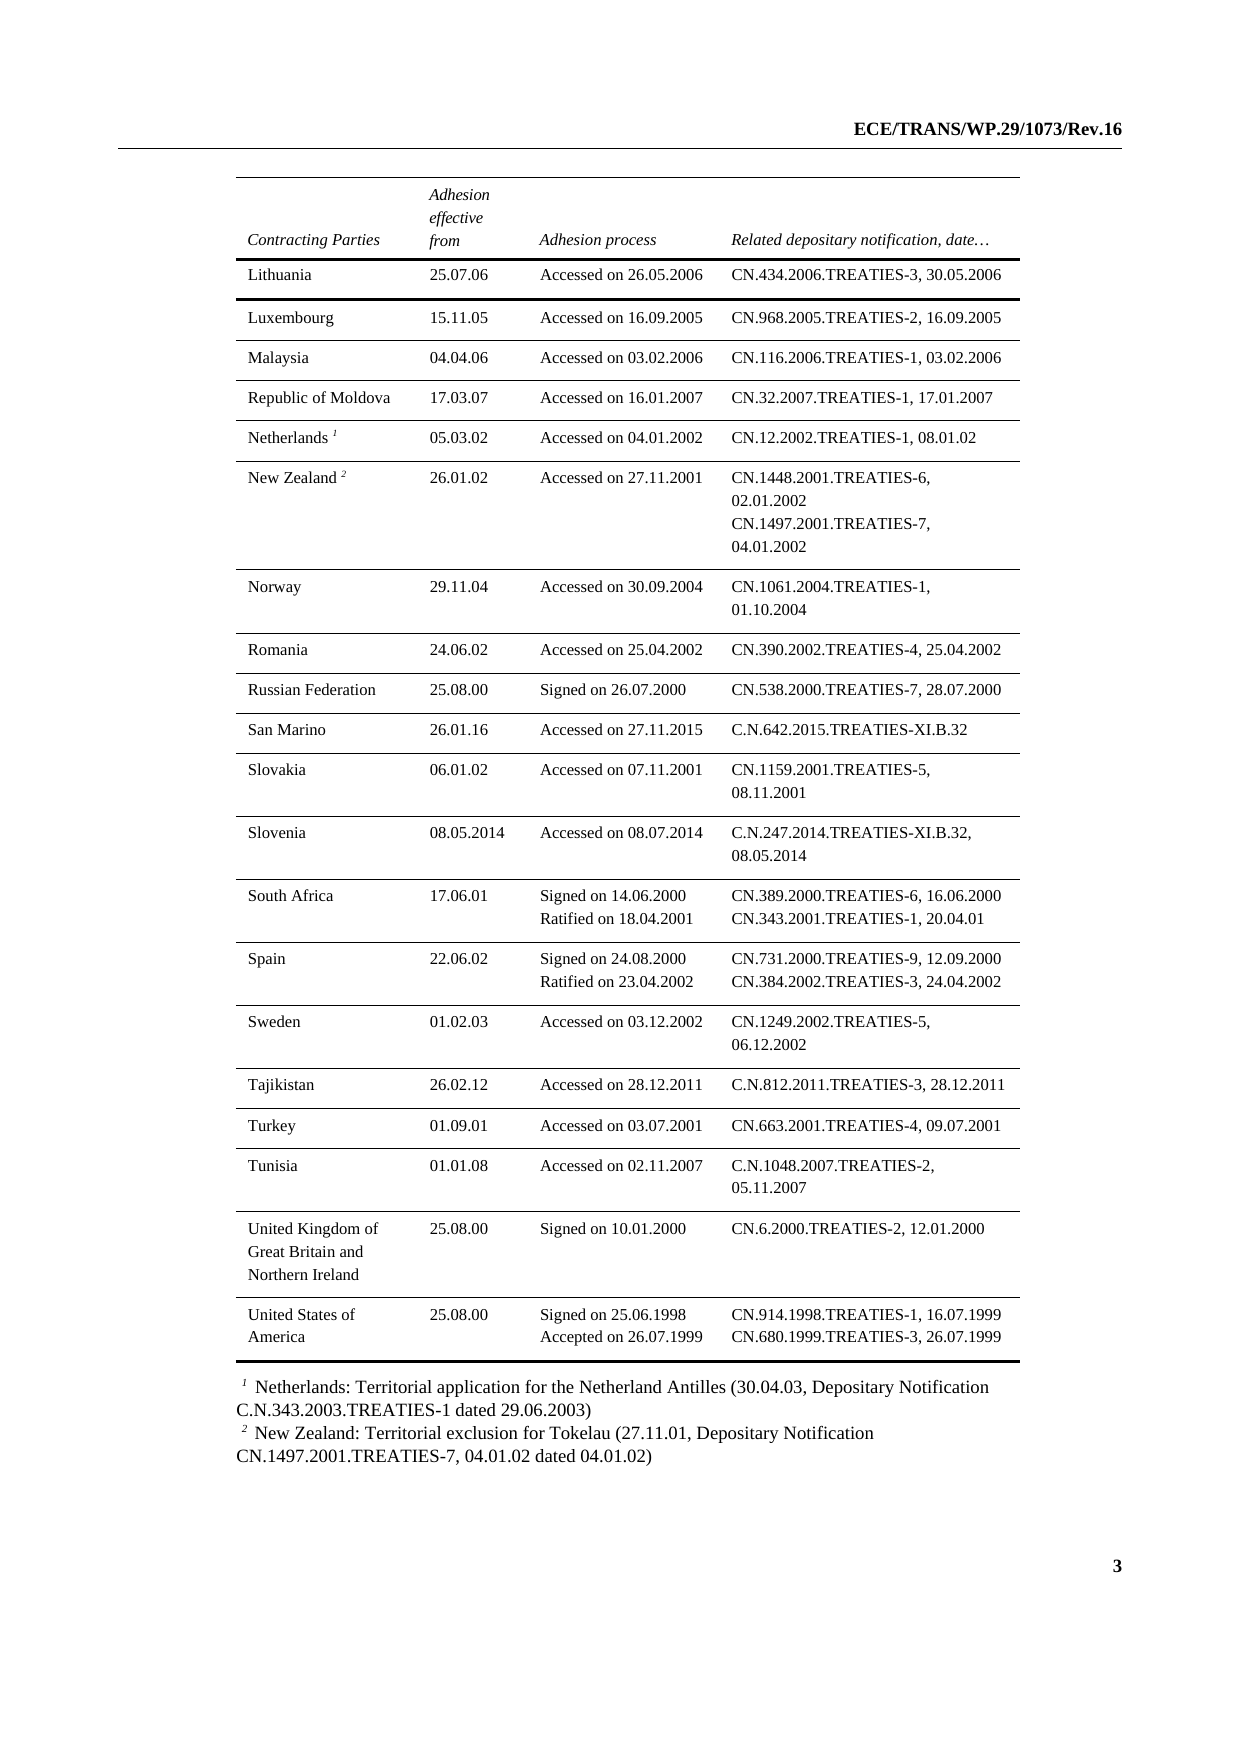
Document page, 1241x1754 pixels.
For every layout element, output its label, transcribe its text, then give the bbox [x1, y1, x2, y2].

table_cell Signed on 14.06.2000 Ratified on 18.04.2001 [528, 880, 720, 942]
table_cell New Zealand 2 [236, 462, 418, 569]
table_cell Signed on 26.07.2000 [528, 674, 720, 713]
table_cell C.N.642.2015.TREATIES-XI.B.32 [720, 714, 1020, 753]
table_cell South Africa [236, 880, 418, 942]
table_cell 24.06.02 [418, 634, 528, 672]
table_cell Accessed on 27.11.2015 [528, 714, 720, 753]
table_cell Accessed on 16.09.2005 [528, 301, 720, 340]
table_cell Netherlands 1 [236, 421, 418, 461]
table_cell CN.663.2001.TREATIES-4, 09.07.2001 [720, 1109, 1020, 1148]
table_cell Slovenia [236, 817, 418, 879]
table_cell Accessed on 03.02.2006 [528, 341, 720, 380]
table_cell Spain [236, 943, 418, 1005]
table_cell Lithuania [236, 261, 418, 297]
table_cell Signed on 24.08.2000 Ratified on 23.04.2002 [528, 943, 720, 1005]
table_cell Luxembourg [236, 301, 418, 340]
table_cell Accessed on 03.07.2001 [528, 1109, 720, 1148]
table_cell Accessed on 27.11.2001 [528, 462, 720, 569]
table_cell Accessed on 07.11.2001 [528, 754, 720, 816]
table_cell CN.731.2000.TREATIES-9, 12.09.2000 CN.384.2002.TREATIES-3, 24.04.2002 [720, 943, 1020, 1005]
table_cell United States of America [236, 1298, 418, 1360]
table_cell Malaysia [236, 341, 418, 380]
table_cell 15.11.05 [418, 301, 528, 340]
table_header Adhesion effective from [418, 178, 528, 257]
table_cell 25.08.00 [418, 674, 528, 713]
table_cell CN.1249.2002.TREATIES-5, 06.12.2002 [720, 1006, 1020, 1068]
table_cell 01.01.08 [418, 1149, 528, 1211]
table_cell Accessed on 04.01.2002 [528, 421, 720, 461]
table_cell Sweden [236, 1006, 418, 1068]
table_cell 29.11.04 [418, 570, 528, 632]
table_cell CN.968.2005.TREATIES-2, 16.09.2005 [720, 301, 1020, 340]
table_cell 25.07.06 [418, 261, 528, 297]
table_cell Turkey [236, 1109, 418, 1148]
table_cell CN.389.2000.TREATIES-6, 16.06.2000 CN.343.2001.TREATIES-1, 20.04.01 [720, 880, 1020, 942]
table_cell 06.01.02 [418, 754, 528, 816]
table_cell C.N.812.2011.TREATIES-3, 28.12.2011 [720, 1069, 1020, 1108]
table_cell CN.6.2000.TREATIES-2, 12.01.2000 [720, 1212, 1020, 1297]
table_cell Accessed on 03.12.2002 [528, 1006, 720, 1068]
table_cell C.N.247.2014.TREATIES-XI.B.32, 08.05.2014 [720, 817, 1020, 879]
table_cell 25.08.00 [418, 1212, 528, 1297]
table_cell Romania [236, 634, 418, 672]
table_cell Republic of Moldova [236, 381, 418, 420]
table_header Related depositary notification, date… [720, 178, 1020, 257]
table_cell CN.538.2000.TREATIES-7, 28.07.2000 [720, 674, 1020, 713]
table_cell C.N.1048.2007.TREATIES-2, 05.11.2007 [720, 1149, 1020, 1211]
table_cell Signed on 25.06.1998 Accepted on 26.07.1999 [528, 1298, 720, 1360]
table_cell Signed on 10.01.2000 [528, 1212, 720, 1297]
table_cell 17.03.07 [418, 381, 528, 420]
text 1 Netherlands: Territorial application for the Netherland Antilles (30.04.03, Depositary Notification C.N.343.2003.TREATIES-1 dated 29.06.2003) [236, 1376, 1004, 1421]
table_cell United Kingdom of Great Britain and Northern Ireland [236, 1212, 418, 1297]
table_cell CN.1448.2001.TREATIES-6, 02.01.2002 CN.1497.2001.TREATIES-7, 04.01.2002 [720, 462, 1020, 569]
table_cell 05.03.02 [418, 421, 528, 461]
table_cell 04.04.06 [418, 341, 528, 380]
table_cell CN.914.1998.TREATIES-1, 16.07.1999 CN.680.1999.TREATIES-3, 26.07.1999 [720, 1298, 1020, 1360]
table_cell Accessed on 28.12.2011 [528, 1069, 720, 1108]
table_cell CN.434.2006.TREATIES-3, 30.05.2006 [720, 261, 1020, 297]
table_cell Slovakia [236, 754, 418, 816]
table_cell 08.05.2014 [418, 817, 528, 879]
table_cell 01.09.01 [418, 1109, 528, 1148]
table_cell 26.01.16 [418, 714, 528, 753]
table_cell 22.06.02 [418, 943, 528, 1005]
table_cell CN.116.2006.TREATIES-1, 03.02.2006 [720, 341, 1020, 380]
table_header Adhesion process [528, 178, 720, 257]
table_cell Accessed on 26.05.2006 [528, 261, 720, 297]
table_cell Accessed on 16.01.2007 [528, 381, 720, 420]
table_cell Accessed on 30.09.2004 [528, 570, 720, 632]
table_cell 25.08.00 [418, 1298, 528, 1360]
table_cell CN.1061.2004.TREATIES-1, 01.10.2004 [720, 570, 1020, 632]
table_cell CN.32.2007.TREATIES-1, 17.01.2007 [720, 381, 1020, 420]
table_cell Accessed on 02.11.2007 [528, 1149, 720, 1211]
table_cell Tunisia [236, 1149, 418, 1211]
table_cell Tajikistan [236, 1069, 418, 1108]
text 2 New Zealand: Territorial exclusion for Tokelau (27.11.01, Depositary Notification CN.1497.2001.TREATIES-7, 04.01.02 dated 04.01.02) [236, 1421, 1004, 1467]
table_cell CN.12.2002.TREATIES-1, 08.01.02 [720, 421, 1020, 461]
table_cell Norway [236, 570, 418, 632]
table_cell 26.02.12 [418, 1069, 528, 1108]
table_cell 26.01.02 [418, 462, 528, 569]
table_header Contracting Parties [236, 178, 418, 257]
table_cell 17.06.01 [418, 880, 528, 942]
table_cell CN.390.2002.TREATIES-4, 25.04.2002 [720, 634, 1020, 672]
table_cell Russian Federation [236, 674, 418, 713]
table_cell 01.02.03 [418, 1006, 528, 1068]
table_cell Accessed on 25.04.2002 [528, 634, 720, 672]
table_cell CN.1159.2001.TREATIES-5, 08.11.2001 [720, 754, 1020, 816]
table_cell Accessed on 08.07.2014 [528, 817, 720, 879]
table_cell San Marino [236, 714, 418, 753]
